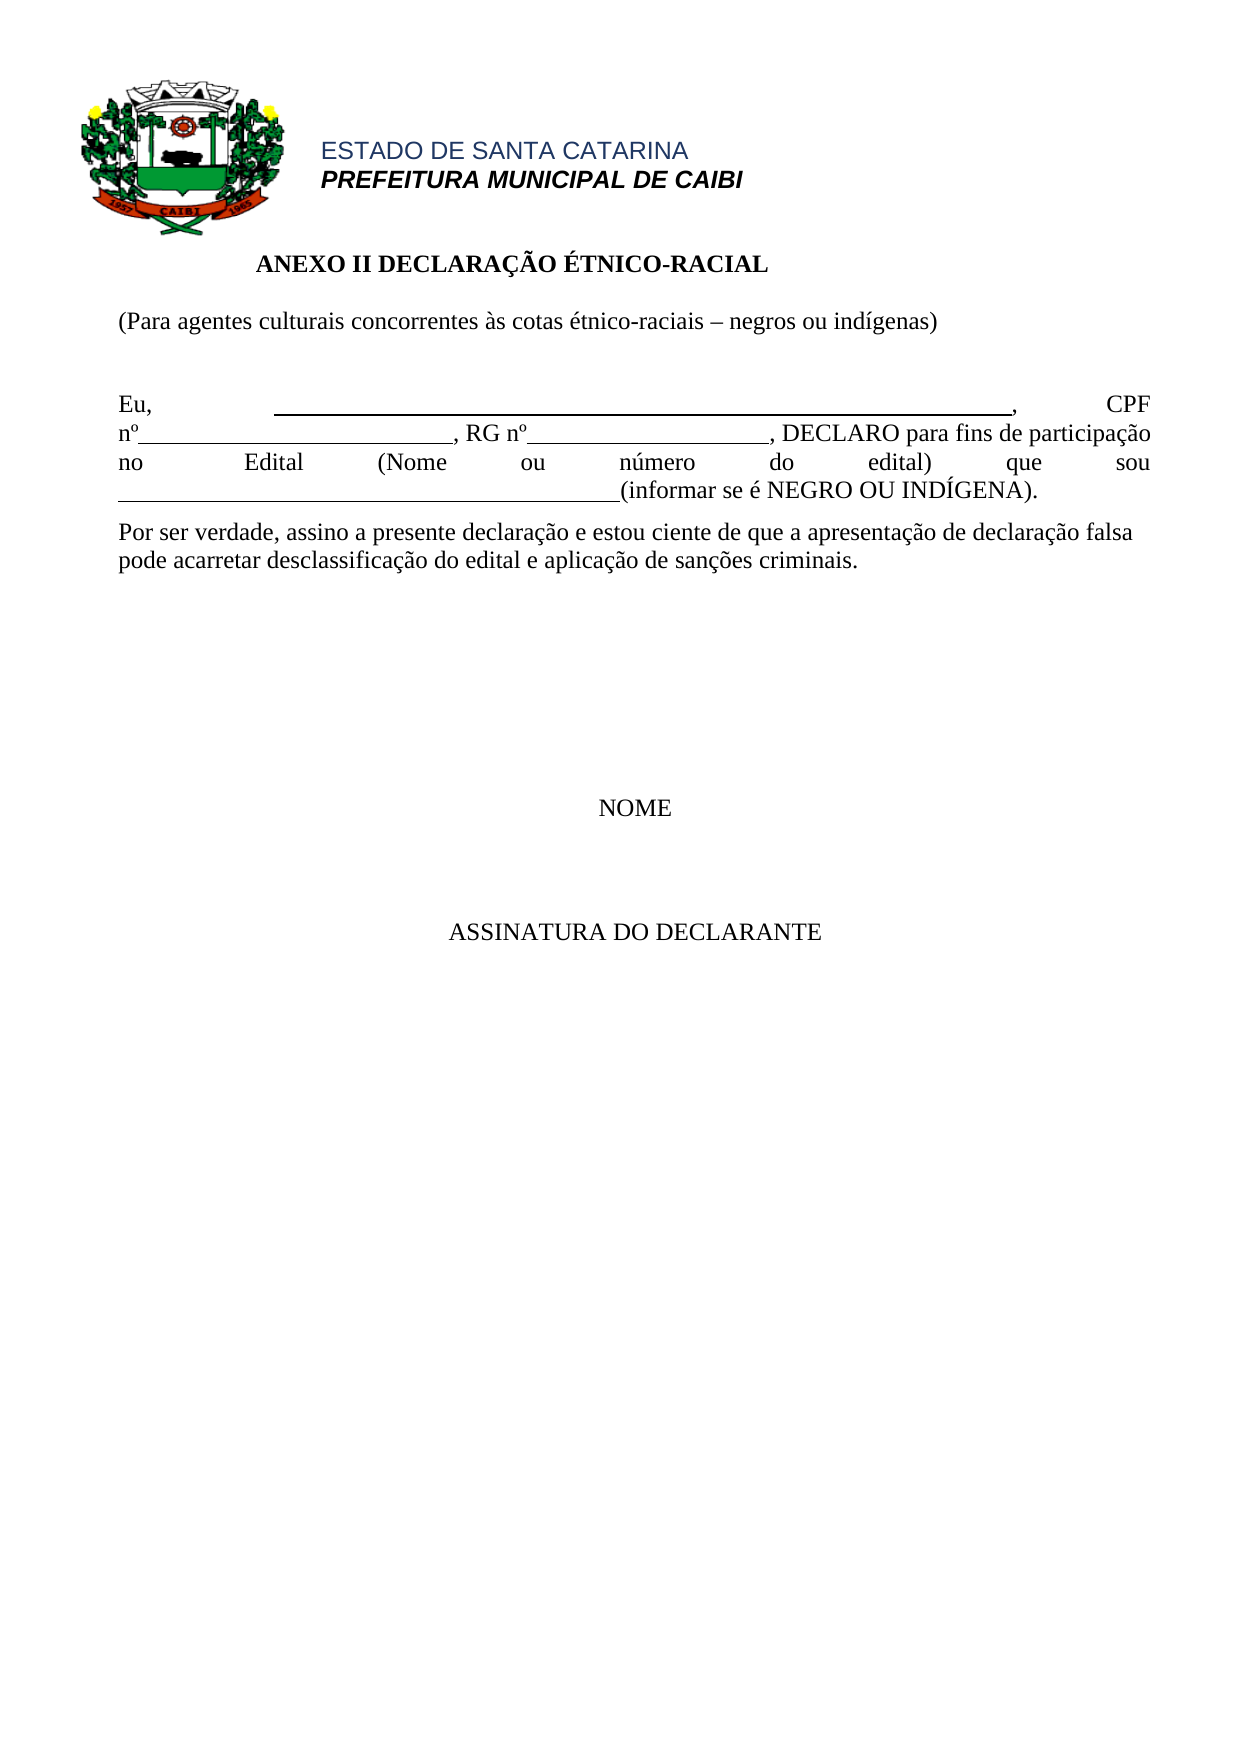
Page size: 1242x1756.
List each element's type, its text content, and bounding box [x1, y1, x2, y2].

text ASSINATURA DO DECLARANTE [118, 917, 1152, 946]
text Eu, , CPF [118, 389, 1152, 418]
text Por ser verdade, assino a presente declaração e estou ciente de que a apresentação de declaração falsa pode acarretar desclassificação do edital e aplicação de sanções criminais. [118, 517, 1152, 574]
subtitle ANEXO II DECLARAÇÃO ÉTNICO-RACIAL [118, 249, 1152, 278]
text (Para agentes culturais concorrentes às cotas étnico-raciais – negros ou indígenas) [118, 307, 1152, 335]
picture [80, 78, 287, 238]
text NOME [118, 793, 1152, 822]
text (informar se é NEGRO OU INDÍGENA). [118, 476, 1152, 504]
text nº , RG nº , DECLARO para fins de participação no Edital (Nome ou número do edital) que sou [118, 418, 1152, 476]
